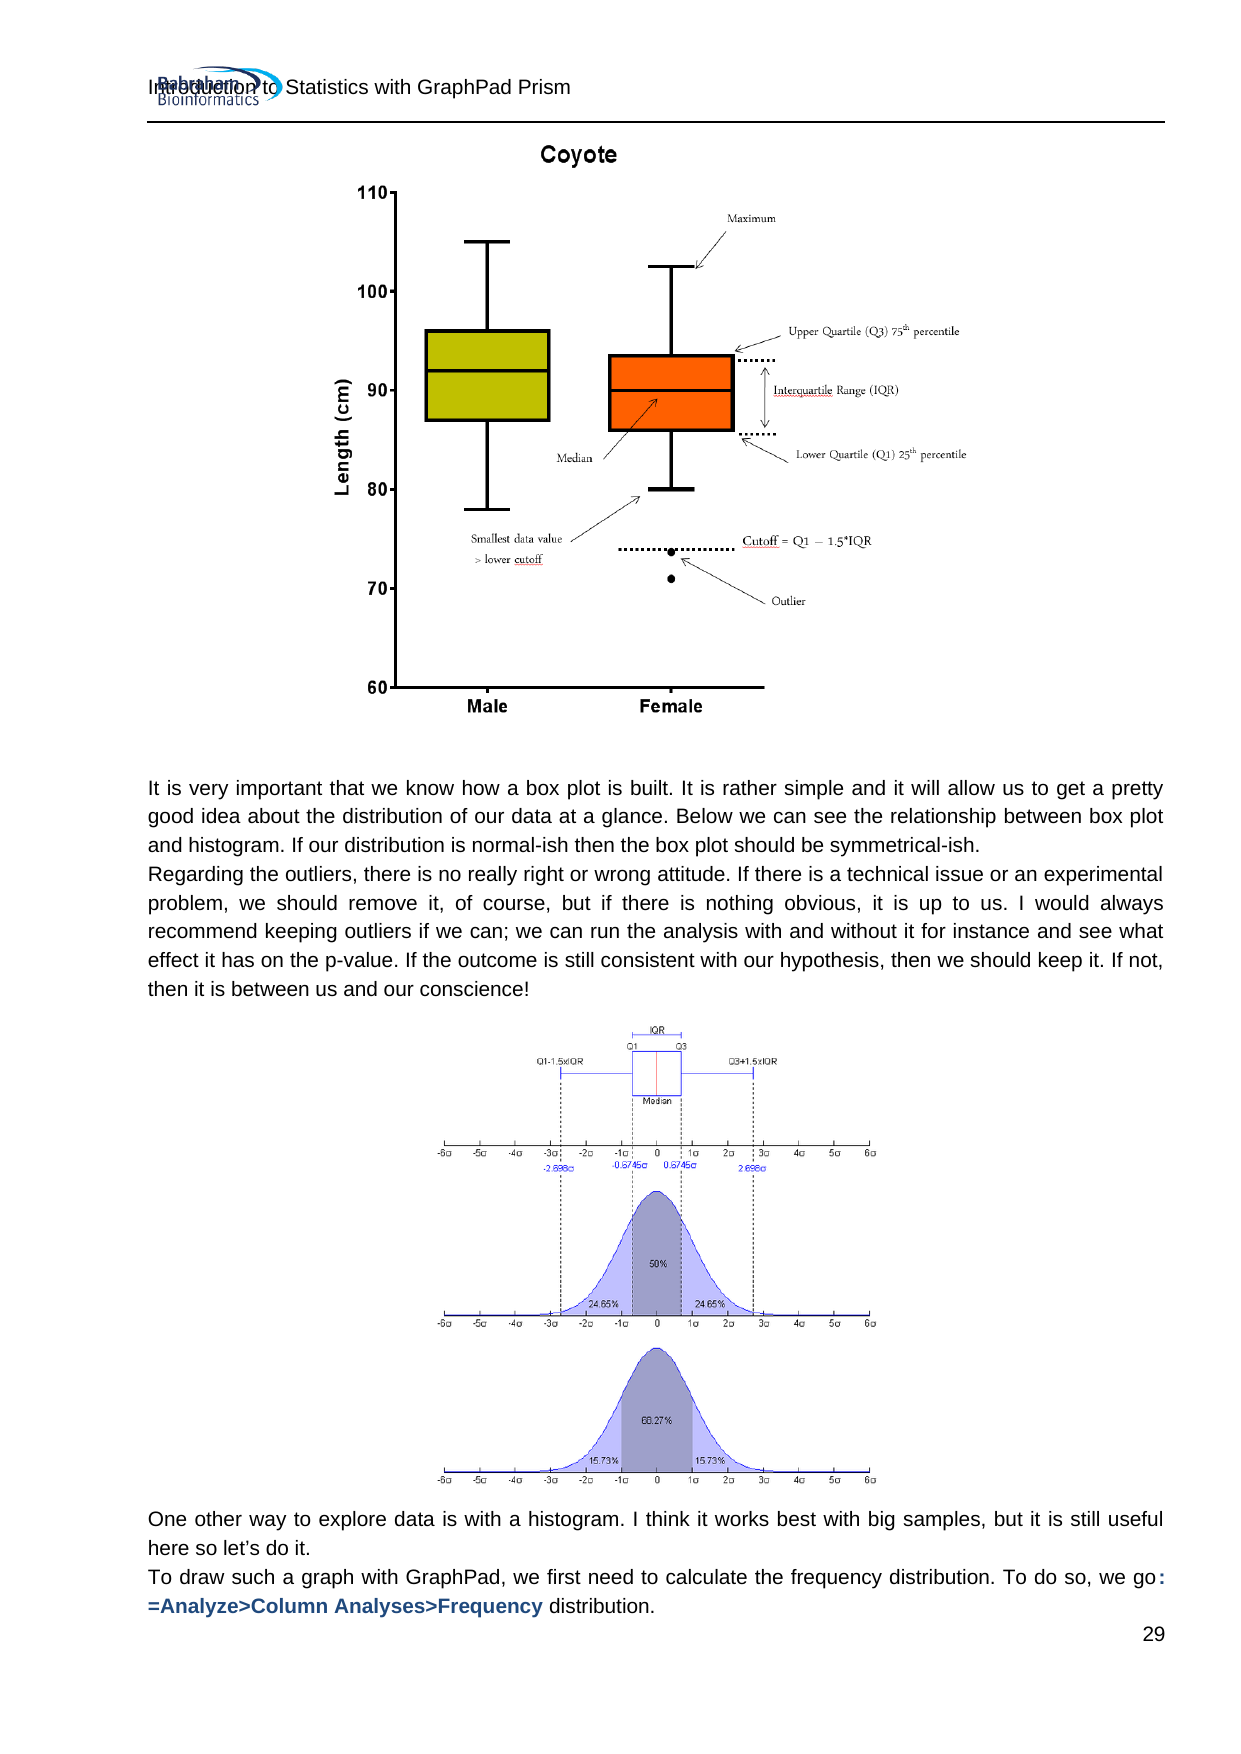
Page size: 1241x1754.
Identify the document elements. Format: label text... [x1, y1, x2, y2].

text It is very important that we know how a box plot is built. It is rather simple and it will allow us to get a pretty good idea about the distribution of our data at a glance. Below we can see the relationship between box plot and histogram. If our distribution is normal-ish then the box plot should be symmetrical-ish. [148, 776, 1165, 857]
text Regarding the outliers, there is no really right or wrong attitude. If there is a technical issue or an experimental problem, we should remove it, of course, but if there is nothing obvious, it is up to us. I would always recommend keeping outliers if we can; we can run the analysis with and without it for instance and see what effect it has on the p-value. If the outcome is still consistent with our hypothesis, then we should keep it. If not, then it is between us and our conscience! [148, 862, 1165, 1001]
picture [417, 1005, 896, 1503]
picture [151, 62, 285, 110]
text To draw such a graph with GraphPad, we first need to calculate the frequency distribution. To do so, we go: =Analyze>Column Analyses>Frequency distribution. [148, 1565, 1165, 1617]
text One other way to explore data is with a histogram. I think it works best with big samples, but it is still useful here so let’s do it. [148, 1507, 1165, 1560]
picture [327, 132, 986, 727]
